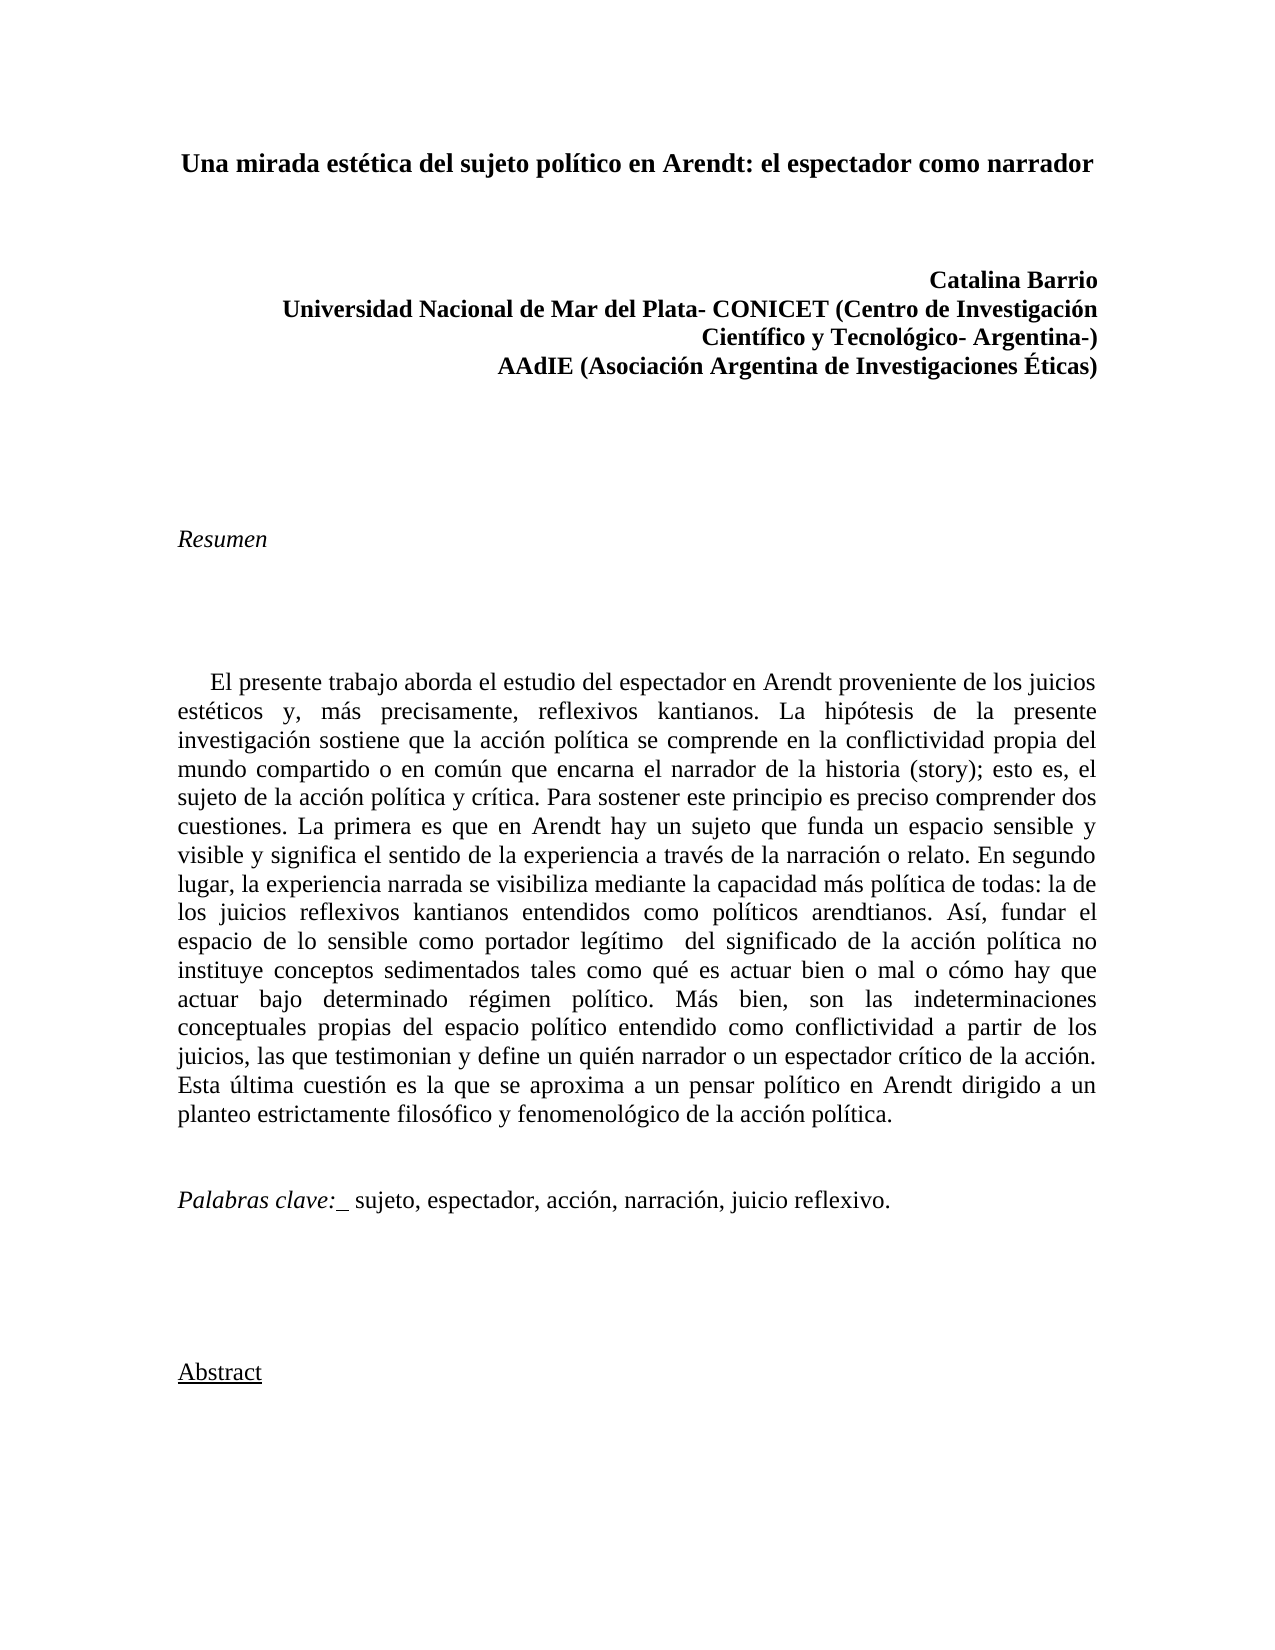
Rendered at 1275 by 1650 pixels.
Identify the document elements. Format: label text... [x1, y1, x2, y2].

text Una mirada estética del sujeto político en Arendt: el espectador como narrador [177, 148, 1098, 179]
text AAdIE (Asociación Argentina de Investigaciones Éticas) [177, 351, 1098, 380]
text Resumen [177, 524, 1098, 552]
text Universidad Nacional de Mar del Plata- CONICET (Centro de Investigación Científico y Tecnológico- Argentina-) [177, 294, 1098, 351]
text Palabras clave: sujeto, espectador, acción, narración, juicio reflexivo. [177, 1185, 1098, 1214]
text Abstract [177, 1357, 1098, 1386]
text El presente trabajo aborda el estudio del espectador en Arendt proveniente de los juicios estéticos y, más precisamente, reflexivos kantianos. La hipótesis de la presente investigación sostiene que la acción política se comprende en la conflictividad propia del mundo compartido o en común que encarna el narrador de la historia (story); esto es, el sujeto de la acción política y crítica. Para sostener este principio es preciso comprender dos cuestiones. La primera es que en Arendt hay un sujeto que funda un espacio sensible y visible y significa el sentido de la experiencia a través de la narración o relato. En segundo lugar, la experiencia narrada se visibiliza mediante la capacidad más política de todas: la de los juicios reflexivos kantianos entendidos como políticos arendtianos. Así, fundar el espacio de lo sensible como portador legítimo del significado de la acción política no instituye conceptos sedimentados tales como qué es actuar bien o mal o cómo hay que actuar bajo determinado régimen político. Más bien, son las indeterminaciones conceptuales propias del espacio político entendido como conflictividad a partir de los juicios, las que testimonian y define un quién narrador o un espectador crítico de la acción. Esta última cuestión es la que se aproxima a un pensar político en Arendt dirigido a un planteo estrictamente filosófico y fenomenológico de la acción política. [177, 667, 1098, 1127]
text Catalina Barrio [177, 265, 1098, 294]
